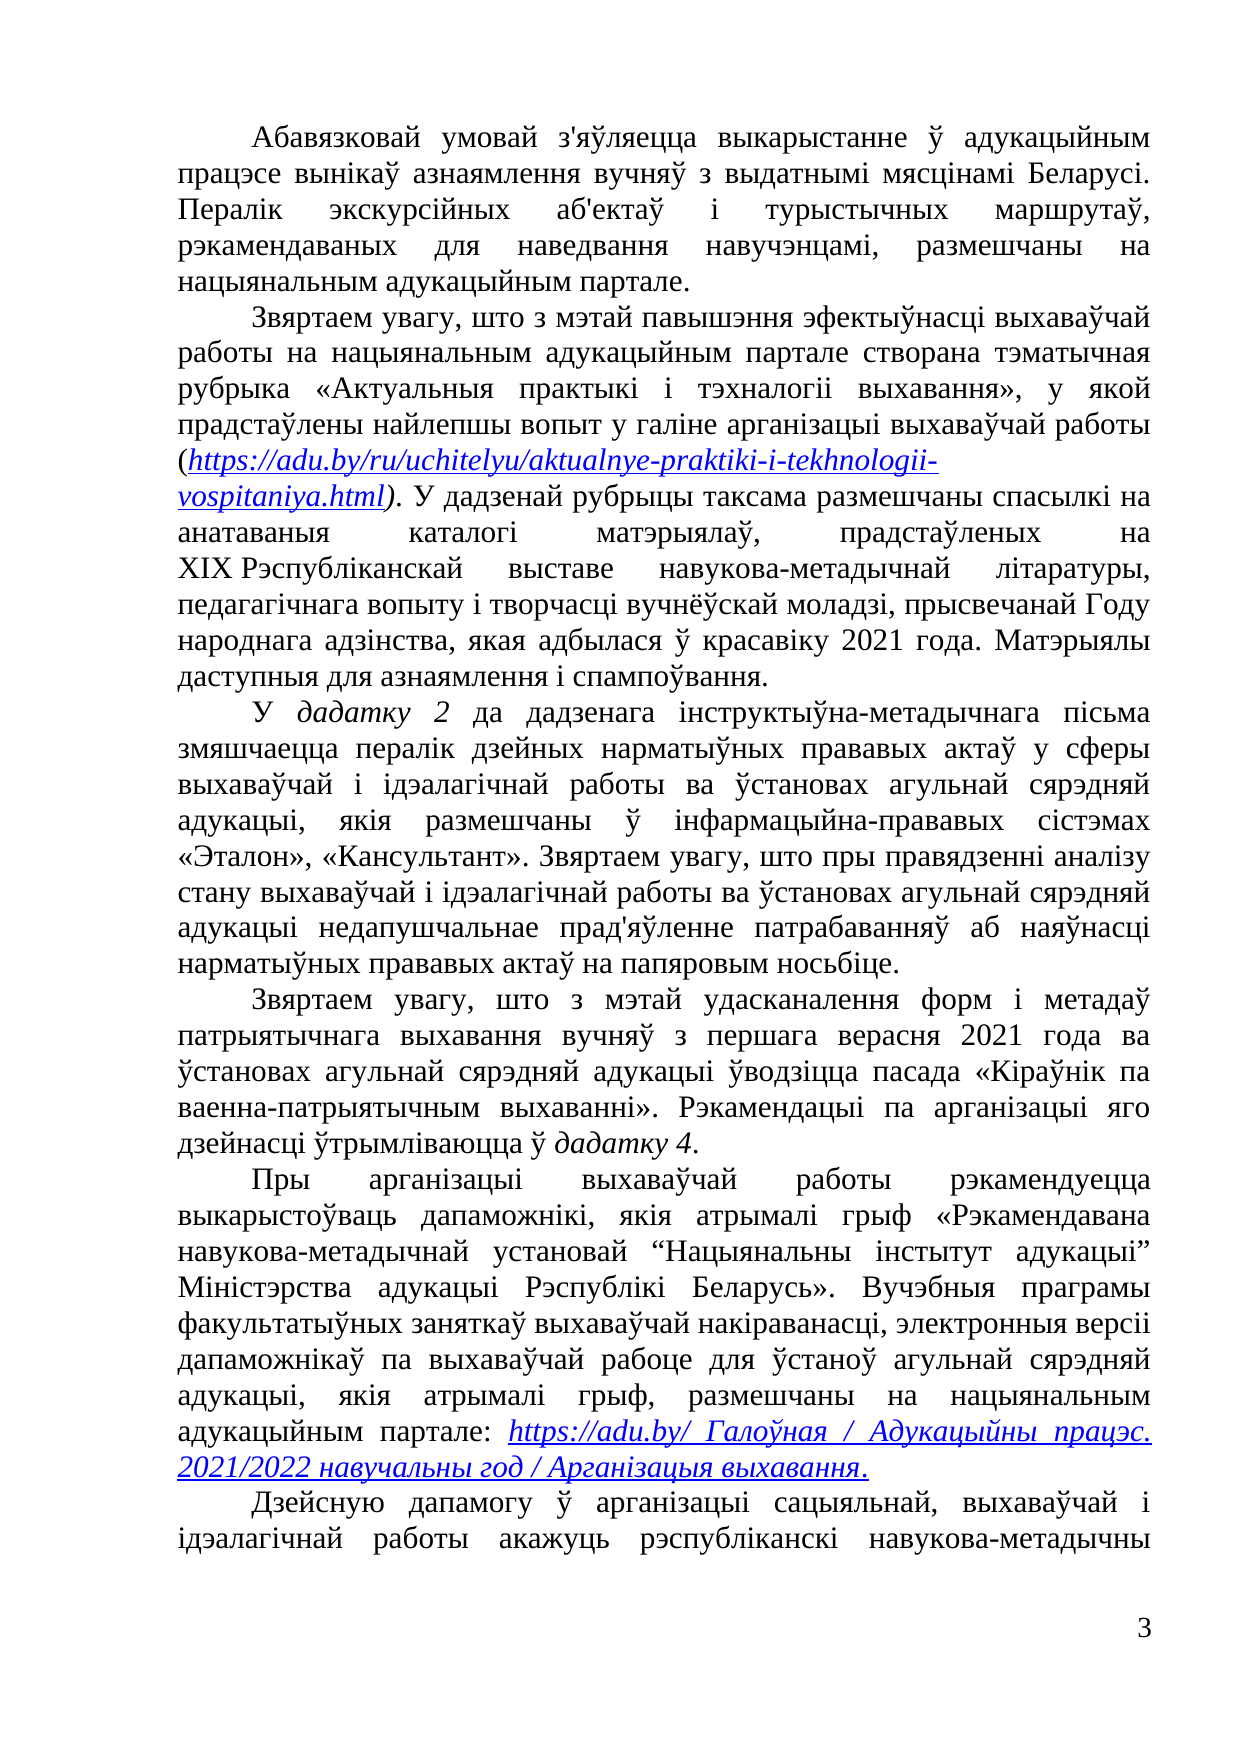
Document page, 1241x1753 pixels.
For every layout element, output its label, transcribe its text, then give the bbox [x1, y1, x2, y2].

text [177, 1484, 1152, 1556]
text Звяртаем увагу, што з мэтай павышэння эфектыўнасці выхаваўчай работы на нацыянальным адукацыйным партале створана тэматычная рубрыка «Актуальныя практыкі і тэхналогіі выхавання», у якой прадстаўлены найлепшы вопыт у галіне арганізацыі выхаваўчай работы (https://adu.by/ru/uchitelyu/aktualnye-praktiki-i-tekhnologii-vospitaniya.html). У дадзенай рубрыцы таксама размешчаны спасылкі на анатаваныя каталогі матэрыялаў, прадстаўленых на ХIХ Рэспубліканскай выставе навукова-метадычнай літаратуры, педагагічнага вопыту і творчасці вучнёўскай моладзі, прысвечанай Году народнага адзінства, якая адбылася ў красавіку 2021 года. Матэрыялы даступныя для азнаямлення і спампоўвання. [177, 298, 1152, 693]
text У дадатку 2 да дадзенага інструктыўна-метадычнага пісьма змяшчаецца пералік дзейных нарматыўных прававых актаў у сферы выхаваўчай і ідэалагічнай работы ва ўстановах агульнай сярэдняй адукацыі, якія размешчаны ў інфармацыйна-прававых сістэмах «Эталон», «Кансультант». Звяртаем увагу, што пры правядзенні аналізу стану выхаваўчай і ідэалагічнай работы ва ўстановах агульнай сярэдняй адукацыі недапушчальнае прад'яўленне патрабаванняў аб наяўнасці нарматыўных прававых актаў на папяровым носьбіце. [177, 693, 1152, 981]
text Пры арганізацыі выхаваўчай работы рэкамендуецца выкарыстоўваць дапаможнікі, якія атрымалі грыф «Рэкамендавана навукова-метадычнай установай “Нацыянальны інстытут адукацыі” Міністэрства адукацыі Рэспублікі Беларусь». Вучэбныя праграмы факультатыўных заняткаў выхаваўчай накіраванасці, электронныя версіі дапаможнікаў па выхаваўчай рабоце для ўстаноў агульнай сярэдняй адукацыі, якія атрымалі грыф, размешчаны на нацыянальным адукацыйным партале: https://adu.by/ Галоўная / Адукацыйны працэс. 2021/2022 навучальны год / Арганізацыя выхавання. [177, 1160, 1152, 1484]
text Звяртаем увагу, што з мэтай удасканалення форм і метадаў патрыятычнага выхавання вучняў з першага верасня 2021 года ва ўстановах агульнай сярэдняй адукацыі ўводзіцца пасада «Кіраўнік па ваенна-патрыятычным выхаванні». Рэкамендацыі па арганізацыі яго дзейнасці ўтрымліваюцца ў дадатку 4. [177, 981, 1152, 1160]
text Абавязковай умовай з'яўляецца выкарыстанне ў адукацыйным працэсе вынікаў азнаямлення вучняў з выдатнымі мясцінамі Беларусі. Пералік экскурсійных аб'ектаў і турыстычных маршрутаў, рэкамендаваных для наведвання навучэнцамі, размешчаны на нацыянальным адукацыйным партале. [177, 118, 1152, 298]
